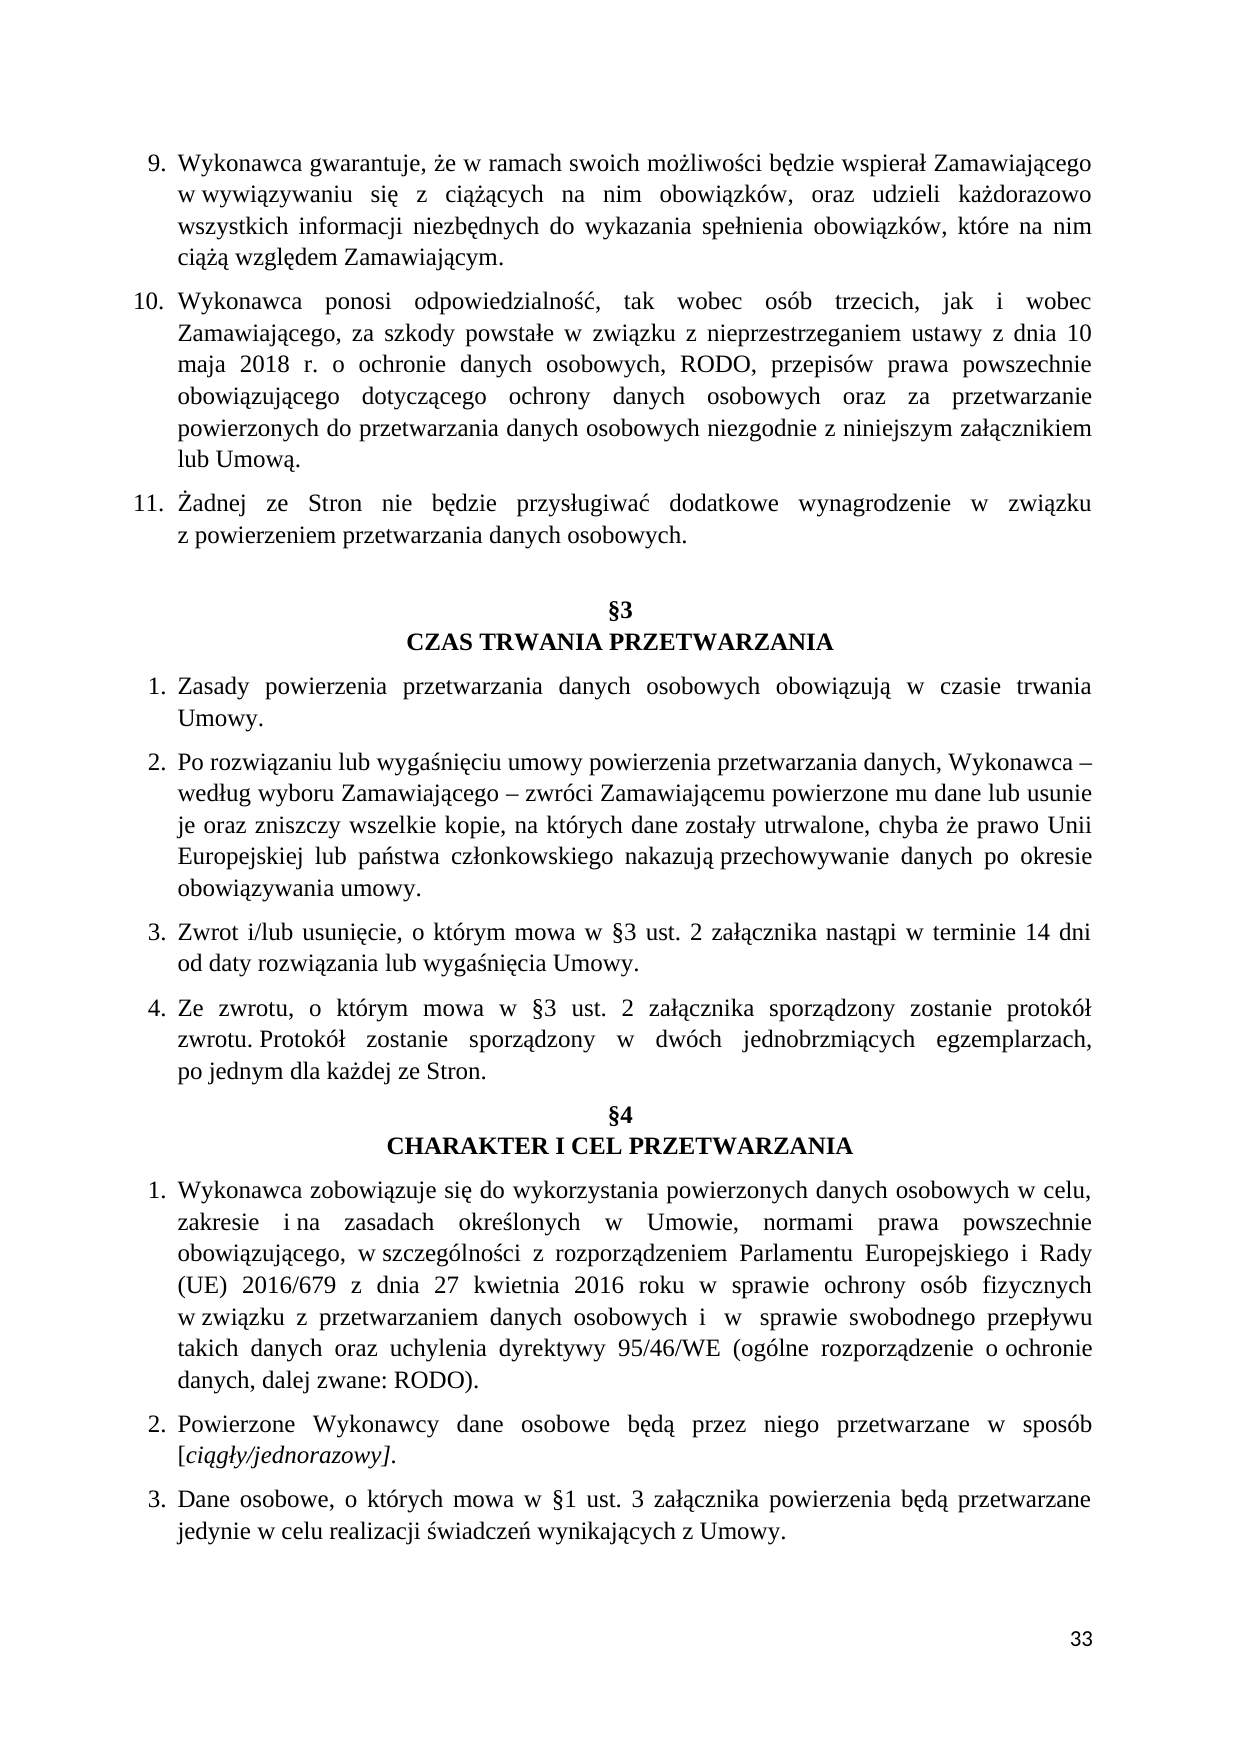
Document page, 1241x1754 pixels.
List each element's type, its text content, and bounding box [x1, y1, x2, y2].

text §3 [148, 595, 1093, 624]
text CHARAKTER I CEL PRZETWARZANIA [148, 1131, 1093, 1160]
text Zwrot i/lub usunięcie, o którym mowa w §3 ust. 2 załącznika nastąpi w terminie 14 dni od daty rozwiązania lub wygaśnięcia Umowy. [148, 917, 1093, 977]
text Po rozwiązaniu lub wygaśnięciu umowy powierzenia przetwarzania danych, Wykonawca – według wyboru Zamawiającego – zwróci Zamawiającemu powierzone mu dane lub usunie je oraz zniszczy wszelkie kopie, na których dane zostały utrwalone, chyba że prawo Unii Europejskiej lub państwa członkowskiego nakazują przechowywanie danych po okresie obowiązywania umowy. [148, 747, 1093, 902]
list Zasady powierzenia przetwarzania danych osobowych obowiązują w czasie trwania Umowy. [148, 671, 1093, 731]
text Wykonawca ponosi odpowiedzialność, tak wobec osób trzecich, jak i wobec Zamawiającego, za szkody powstałe w związku z nieprzestrzeganiem ustawy z dnia 10 maja 2018 r. o ochronie danych osobowych, RODO, przepisów prawa powszechnie obowiązującego dotyczącego ochrony danych osobowych oraz za przetwarzanie powierzonych do przetwarzania danych osobowych niezgodnie z niniejszym załącznikiem lub Umową. [133, 286, 1093, 473]
text CZAS TRWANIA PRZETWARZANIA [148, 627, 1093, 656]
text Powierzone Wykonawcy dane osobowe będą przez niego przetwarzane w sposób [ciągły/jednorazowy]. [148, 1409, 1093, 1469]
list Wykonawca zobowiązuje się do wykorzystania powierzonych danych osobowych w celu, zakresie i na zasadach określonych w Umowie, normami prawa powszechnie obowiązującego, w szczególności z rozporządzeniem Parlamentu Europejskiego i Rady (UE) 2016/679 z dnia 27 kwietnia 2016 roku w sprawie ochrony osób fizycznych w związku z przetwarzaniem danych osobowych i w sprawie swobodnego przepływu takich danych oraz uchylenia dyrektywy 95/46/WE (ogólne rozporządzenie o ochronie danych, dalej zwane: RODO). [148, 1175, 1093, 1393]
text Żadnej ze Stron nie będzie przysługiwać dodatkowe wynagrodzenie w związku z powierzeniem przetwarzania danych osobowych. [133, 488, 1093, 548]
text Ze zwrotu, o którym mowa w §3 ust. 2 załącznika sporządzony zostanie protokół zwrotu. Protokół zostanie sporządzony w dwóch jednobrzmiących egzemplarzach, po jednym dla każdej ze Stron. [148, 993, 1093, 1084]
text §4 [148, 1100, 1093, 1128]
text Wykonawca gwarantuje, że w ramach swoich możliwości będzie wspierał Zamawiającego w wywiązywaniu się z ciążących na nim obowiązków, oraz udzieli każdorazowo wszystkich informacji niezbędnych do wykazania spełnienia obowiązków, które na nim ciążą względem Zamawiającym. [148, 148, 1093, 271]
text Dane osobowe, o których mowa w §1 ust. 3 załącznika powierzenia będą przetwarzane jedynie w celu realizacji świadczeń wynikających z Umowy. [148, 1484, 1093, 1545]
